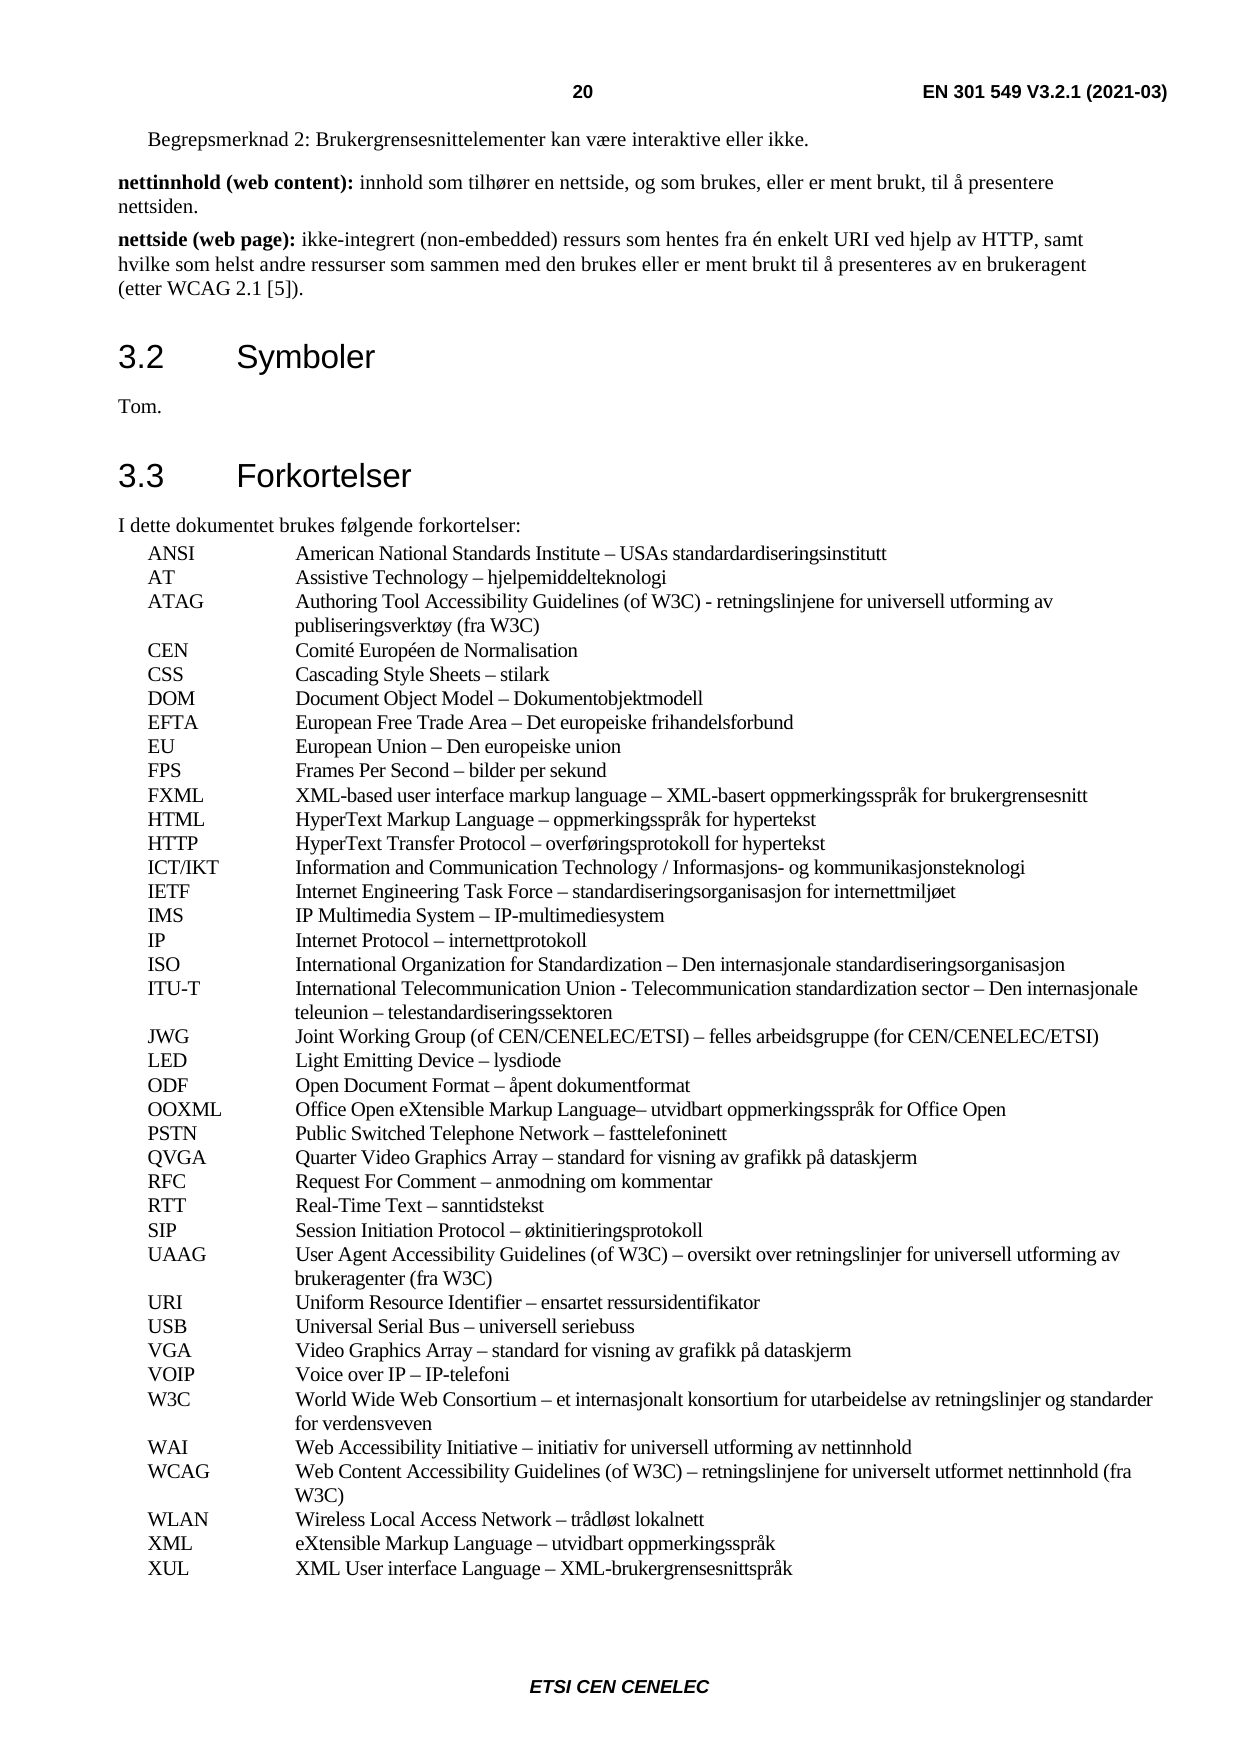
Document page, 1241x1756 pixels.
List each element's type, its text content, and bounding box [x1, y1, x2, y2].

text ANSI American National Standards Institute – USAs standardardiseringsinstitutt [147, 541, 1167, 565]
text AT Assistive Technology – hjelpemiddelteknologi [147, 565, 1167, 589]
text W3C World Wide Web Consortium – et internasjonalt konsortium for utarbeidelse av retningslinjer og standarder for verdensveven [147, 1387, 1167, 1435]
text HTTP HyperText Transfer Protocol – overføringsprotokoll for hypertekst [147, 831, 1167, 855]
subtitle Forkortelser [118, 456, 1167, 494]
text VGA Video Graphics Array – standard for visning av grafikk på dataskjerm [147, 1338, 1167, 1362]
text EFTA European Free Trade Area – Det europeiske frihandelsforbund [147, 710, 1167, 734]
text XUL XML User interface Language – XML-brukergrensesnittspråk [147, 1556, 1167, 1579]
text FXML XML-based user interface markup language – XML-basert oppmerkingsspråk for brukergrensesnitt [147, 783, 1167, 807]
text IP Internet Protocol – internettprotokoll [147, 928, 1167, 952]
text EU European Union – Den europeiske union [147, 734, 1167, 758]
text RFC Request For Comment – anmodning om kommentar [147, 1169, 1167, 1193]
subtitle Symboler [118, 337, 1167, 376]
text DOM Document Object Model – Dokumentobjektmodell [147, 686, 1167, 710]
text IMS IP Multimedia System – IP-multimediesystem [147, 903, 1167, 927]
text PSTN Public Switched Telephone Network – fasttelefoninett [147, 1121, 1167, 1145]
text WCAG Web Content Accessibility Guidelines (of W3C) – retningslinjene for universelt utformet nettinnhold (fra W3C) [147, 1459, 1167, 1507]
text VOIP Voice over IP – IP-telefoni [147, 1362, 1167, 1386]
text URI Uniform Resource Identifier – ensartet ressursidentifikator [147, 1290, 1167, 1314]
text XML eXtensible Markup Language – utvidbart oppmerkingsspråk [147, 1531, 1167, 1555]
text ITU-T International Telecommunication Union - Telecommunication standardization sector – Den internasjonale teleunion – telestandardiseringssektoren [147, 976, 1167, 1024]
text nettside (web page): ikke-integrert (non-embedded) ressurs som hentes fra én enkelt URI ved hjelp av HTTP, samt hvilke som helst andre ressurser som sammen med den brukes eller er ment brukt til å presenteres av en brukeragent (etter WCAG 2.1 [5]). [118, 227, 1092, 299]
text HTML HyperText Markup Language – oppmerkingsspråk for hypertekst [147, 807, 1167, 831]
text ICT/IKT Information and Communication Technology / Informasjons- og kommunikasjonsteknologi [147, 855, 1167, 879]
text WAI Web Accessibility Initiative – initiativ for universell utforming av nettinnhold [147, 1435, 1167, 1459]
text FPS Frames Per Second – bilder per sekund [147, 758, 1167, 782]
text USB Universal Serial Bus – universell seriebuss [147, 1314, 1167, 1338]
text CSS Cascading Style Sheets – stilark [147, 662, 1167, 686]
text LED Light Emitting Device – lysdiode [147, 1048, 1167, 1072]
text SIP Session Initiation Protocol – øktinitieringsprotokoll [147, 1217, 1167, 1242]
text Tom. [118, 394, 1167, 418]
text QVGA Quarter Video Graphics Array – standard for visning av grafikk på dataskjerm [147, 1145, 1167, 1169]
text ODF Open Document Format – åpent dokumentformat [147, 1072, 1167, 1097]
text nettinnhold (web content): innhold som tilhører en nettside, og som brukes, eller er ment brukt, til å presentere nettsiden. [118, 170, 1111, 218]
text JWG Joint Working Group (of CEN/CENELEC/ETSI) – felles arbeidsgruppe (for CEN/CENELEC/ETSI) [147, 1024, 1167, 1048]
text ATAG Authoring Tool Accessibility Guidelines (of W3C) - retningslinjene for universell utforming av publiseringsverktøy (fra W3C) [147, 589, 1167, 637]
text OOXML Office Open eXtensible Markup Language– utvidbart oppmerkingsspråk for Office Open [147, 1097, 1167, 1121]
text I dette dokumentet brukes følgende forkortelser: [118, 498, 759, 541]
text RTT Real-Time Text – sanntidstekst [147, 1193, 1167, 1217]
text ISO International Organization for Standardization – Den internasjonale standardiseringsorganisasjon [147, 952, 1167, 976]
text UAAG User Agent Accessibility Guidelines (of W3C) – oversikt over retningslinjer for universell utforming av brukeragenter (fra W3C) [147, 1242, 1167, 1290]
text IETF Internet Engineering Task Force – standardiseringsorganisasjon for internettmiljøet [147, 879, 1167, 903]
text WLAN Wireless Local Access Network – trådløst lokalnett [147, 1507, 1167, 1531]
text CEN Comité Européen de Normalisation [147, 638, 1167, 662]
text Begrepsmerknad 2: Brukergrensesnittelementer kan være interaktive eller ikke. [147, 127, 1111, 151]
